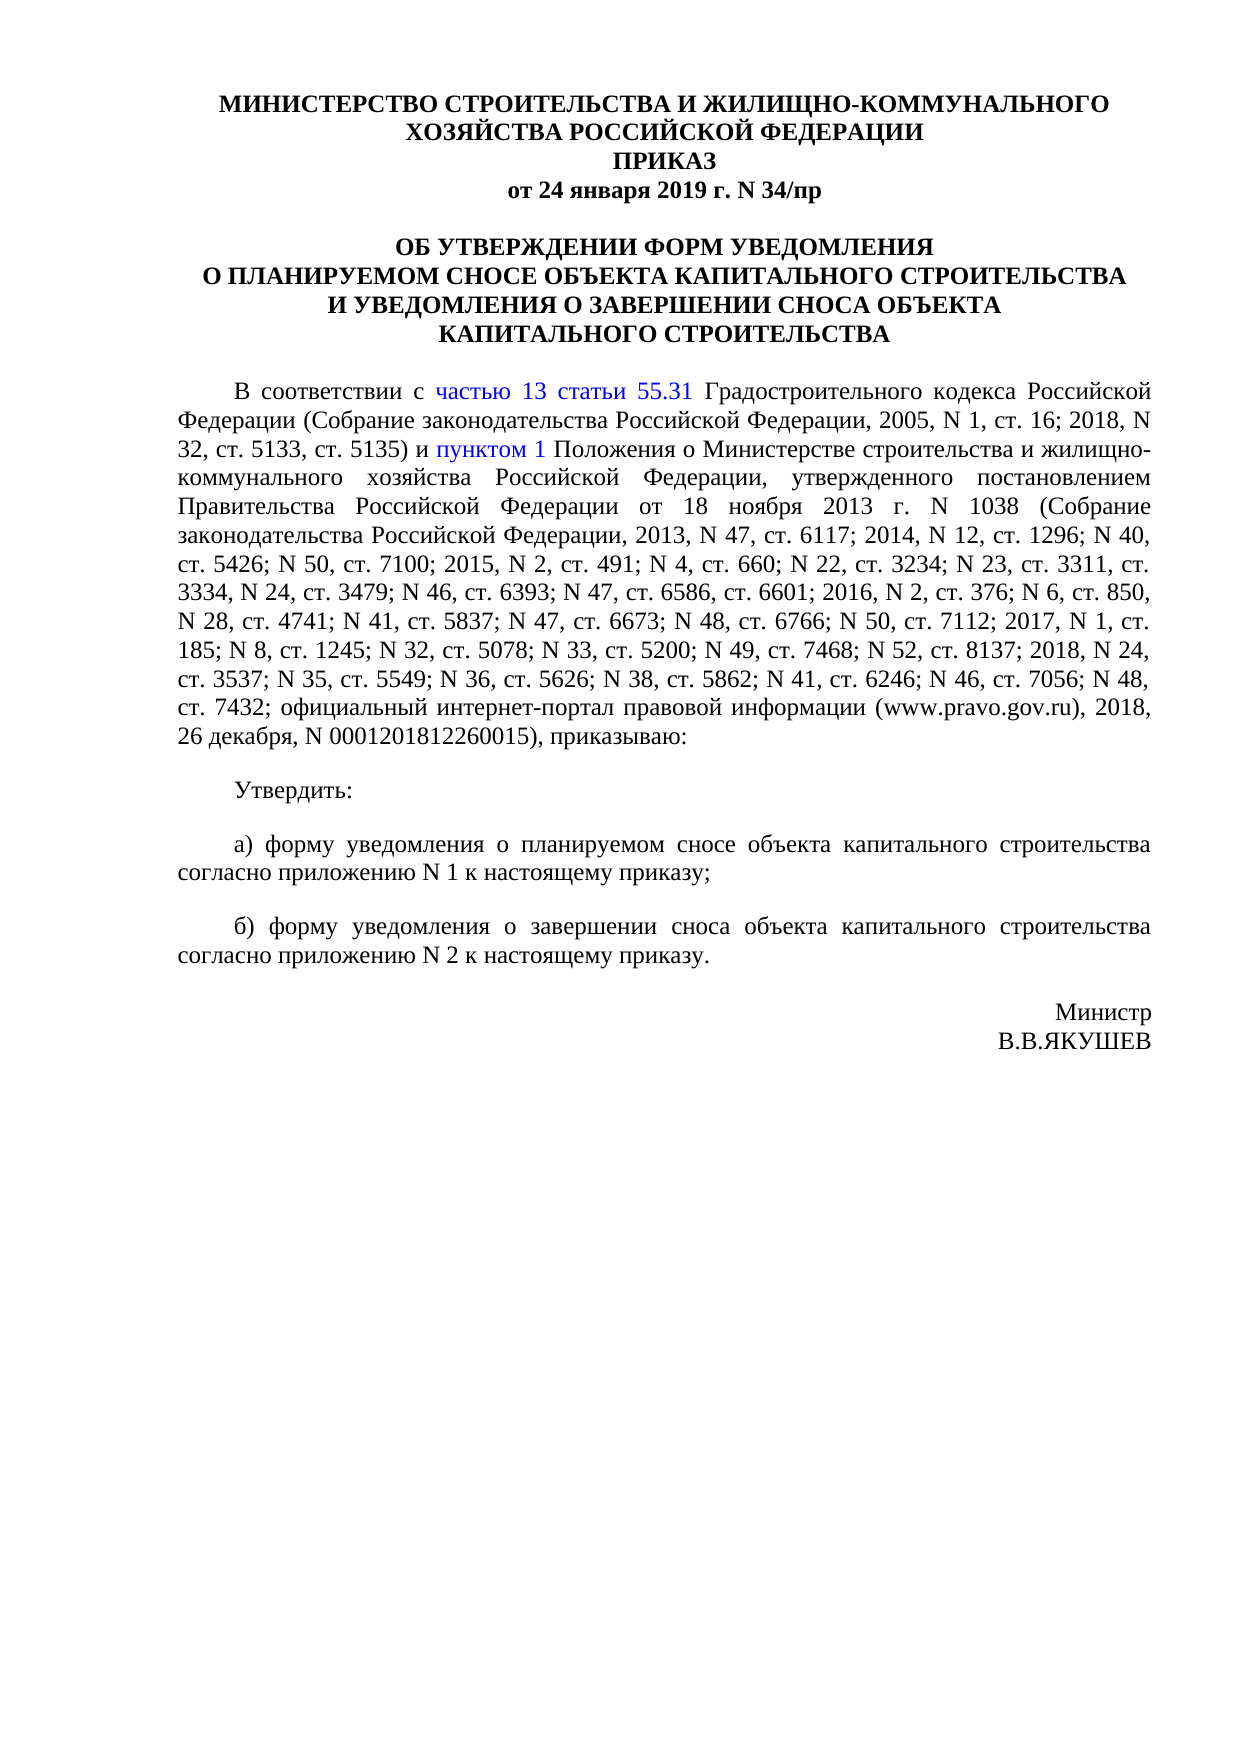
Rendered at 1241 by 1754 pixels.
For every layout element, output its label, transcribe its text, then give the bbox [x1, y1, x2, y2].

text В соответствии с частью 13 статьи 55.31 Градостроительного кодекса Российской Федерации (Собрание законодательства Российской Федерации, 2005, N 1, ст. 16; 2018, N 32, ст. 5133, ст. 5135) и пунктом 1 Положения о Министерстве строительства и жилищно-коммунального хозяйства Российской Федерации, утвержденного постановлением Правительства Российской Федерации от 18 ноября 2013 г. N 1038 (Собрание законодательства Российской Федерации, 2013, N 47, ст. 6117; 2014, N 12, ст. 1296; N 40, ст. 5426; N 50, ст. 7100; 2015, N 2, ст. 491; N 4, ст. 660; N 22, ст. 3234; N 23, ст. 3311, ст. 3334, N 24, ст. 3479; N 46, ст. 6393; N 47, ст. 6586, ст. 6601; 2016, N 2, ст. 376; N 6, ст. 850, N 28, ст. 4741; N 41, ст. 5837; N 47, ст. 6673; N 48, ст. 6766; N 50, ст. 7112; 2017, N 1, ст. 185; N 8, ст. 1245; N 32, ст. 5078; N 33, ст. 5200; N 49, ст. 7468; N 52, ст. 8137; 2018, N 24, ст. 3537; N 35, ст. 5549; N 36, ст. 5626; N 38, ст. 5862; N 41, ст. 6246; N 46, ст. 7056; N 48, ст. 7432; официальный интернет-портал правовой информации (www.pravo.gov.ru), 2018, 26 декабря, N 0001201812260015), приказываю: [177, 376, 1152, 750]
text МИНИСТЕРСТВО СТРОИТЕЛЬСТВА И ЖИЛИЩНО-КОММУНАЛЬНОГО ХОЗЯЙСТВА РОССИЙСКОЙ ФЕДЕРАЦИИ [177, 89, 1152, 146]
text В.В.ЯКУШЕВ [177, 1026, 1152, 1055]
text б) форму уведомления о завершении сноса объекта капитального строительства согласно приложению N 2 к настоящему приказу. [177, 911, 1152, 969]
text Утвердить: [177, 775, 1152, 804]
text КАПИТАЛЬНОГО СТРОИТЕЛЬСТВА [177, 319, 1152, 347]
text ПРИКАЗ [177, 146, 1152, 175]
text И УВЕДОМЛЕНИЯ О ЗАВЕРШЕНИИ СНОСА ОБЪЕКТА [177, 290, 1152, 319]
text а) форму уведомления о планируемом сносе объекта капитального строительства согласно приложению N 1 к настоящему приказу; [177, 829, 1152, 886]
text О ПЛАНИРУЕМОМ СНОСЕ ОБЪЕКТА КАПИТАЛЬНОГО СТРОИТЕЛЬСТВА [177, 261, 1152, 290]
text от 24 января 2019 г. N 34/пр [177, 175, 1152, 204]
text Министр [177, 997, 1152, 1026]
text ОБ УТВЕРЖДЕНИИ ФОРМ УВЕДОМЛЕНИЯ [177, 232, 1152, 261]
